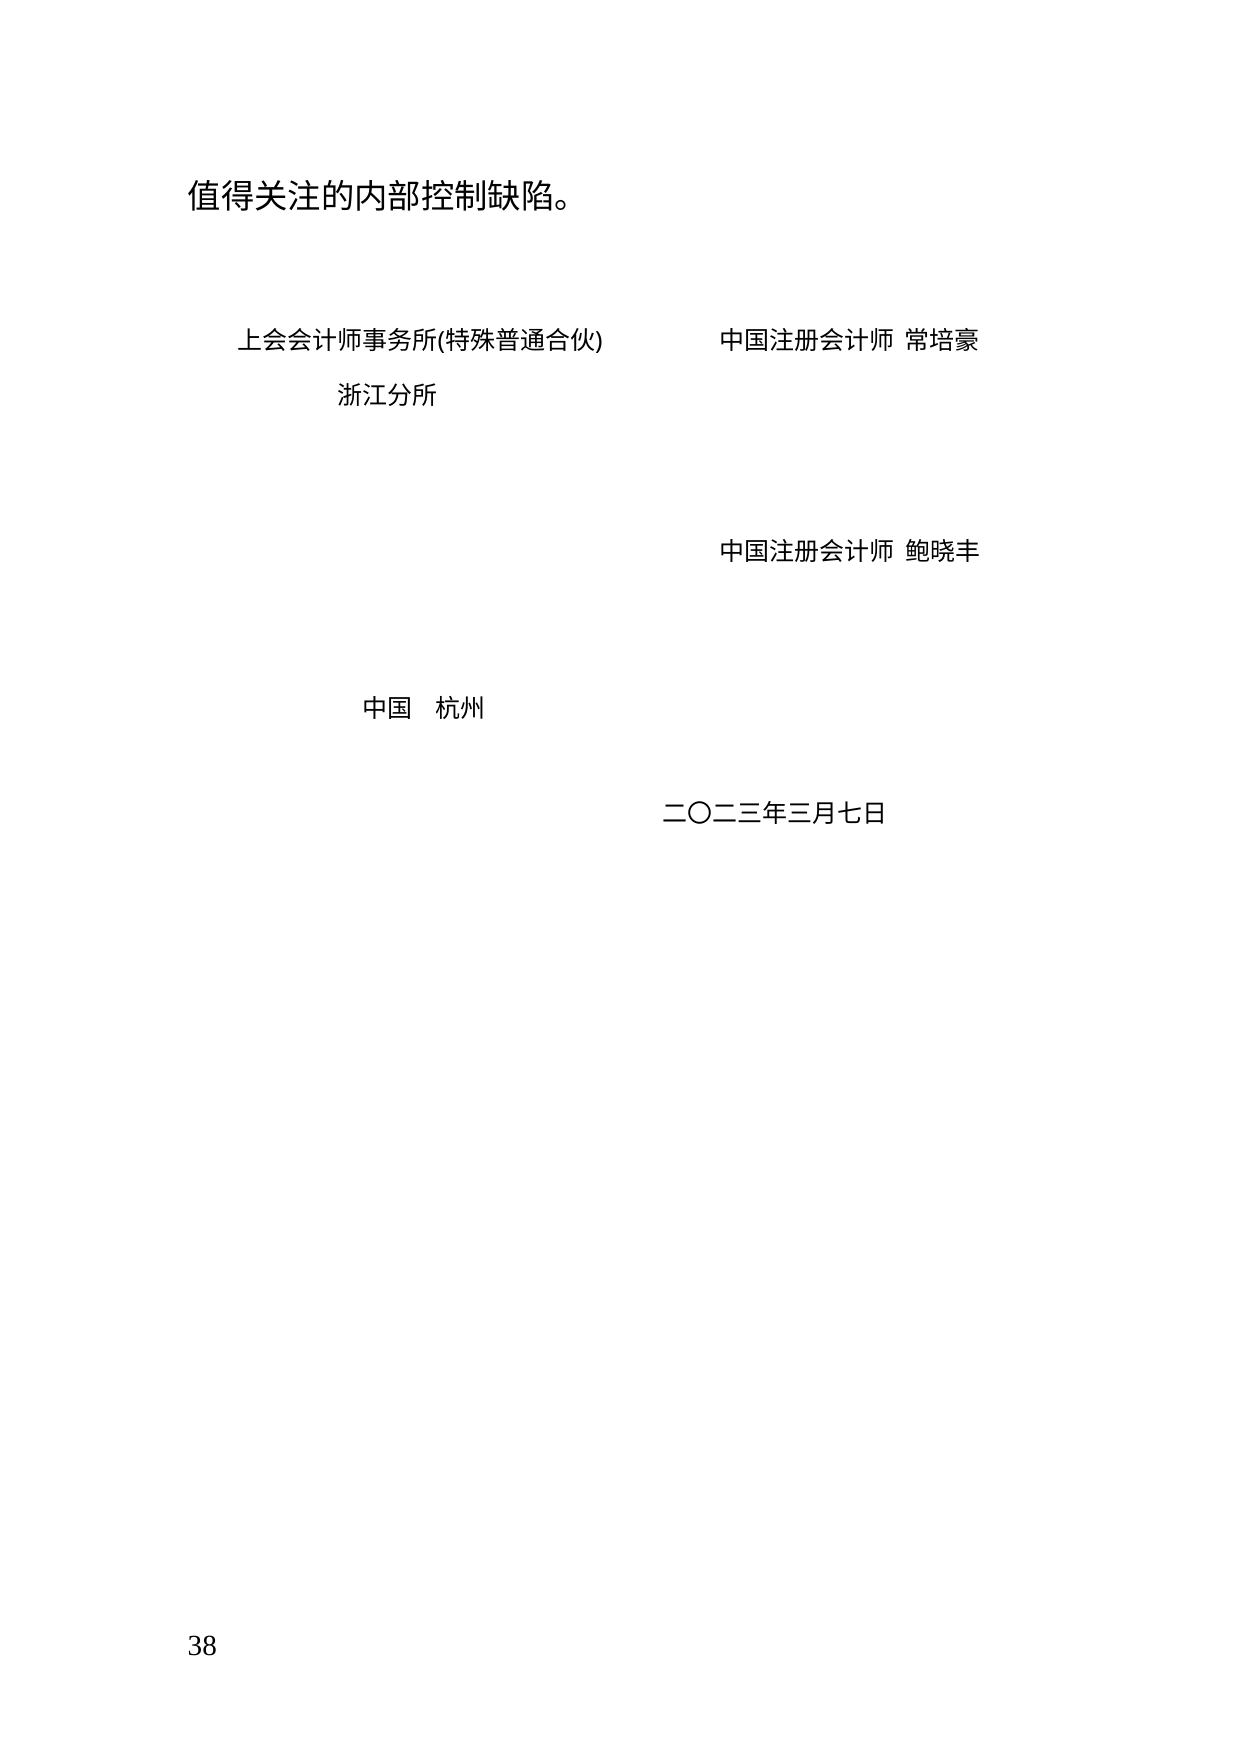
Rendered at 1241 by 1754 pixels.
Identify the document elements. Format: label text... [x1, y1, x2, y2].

text 上会会计师事务所(特殊普通合伙) 中国注册会计师 常培豪 [187, 321, 1053, 357]
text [187, 162, 1053, 220]
text 浙江分所 [187, 375, 1053, 411]
text 中国注册会计师 鲍晓丰 [187, 532, 1053, 568]
text 中国 杭州 [187, 688, 1053, 724]
text 二〇二三年三月七日 [187, 793, 1053, 830]
